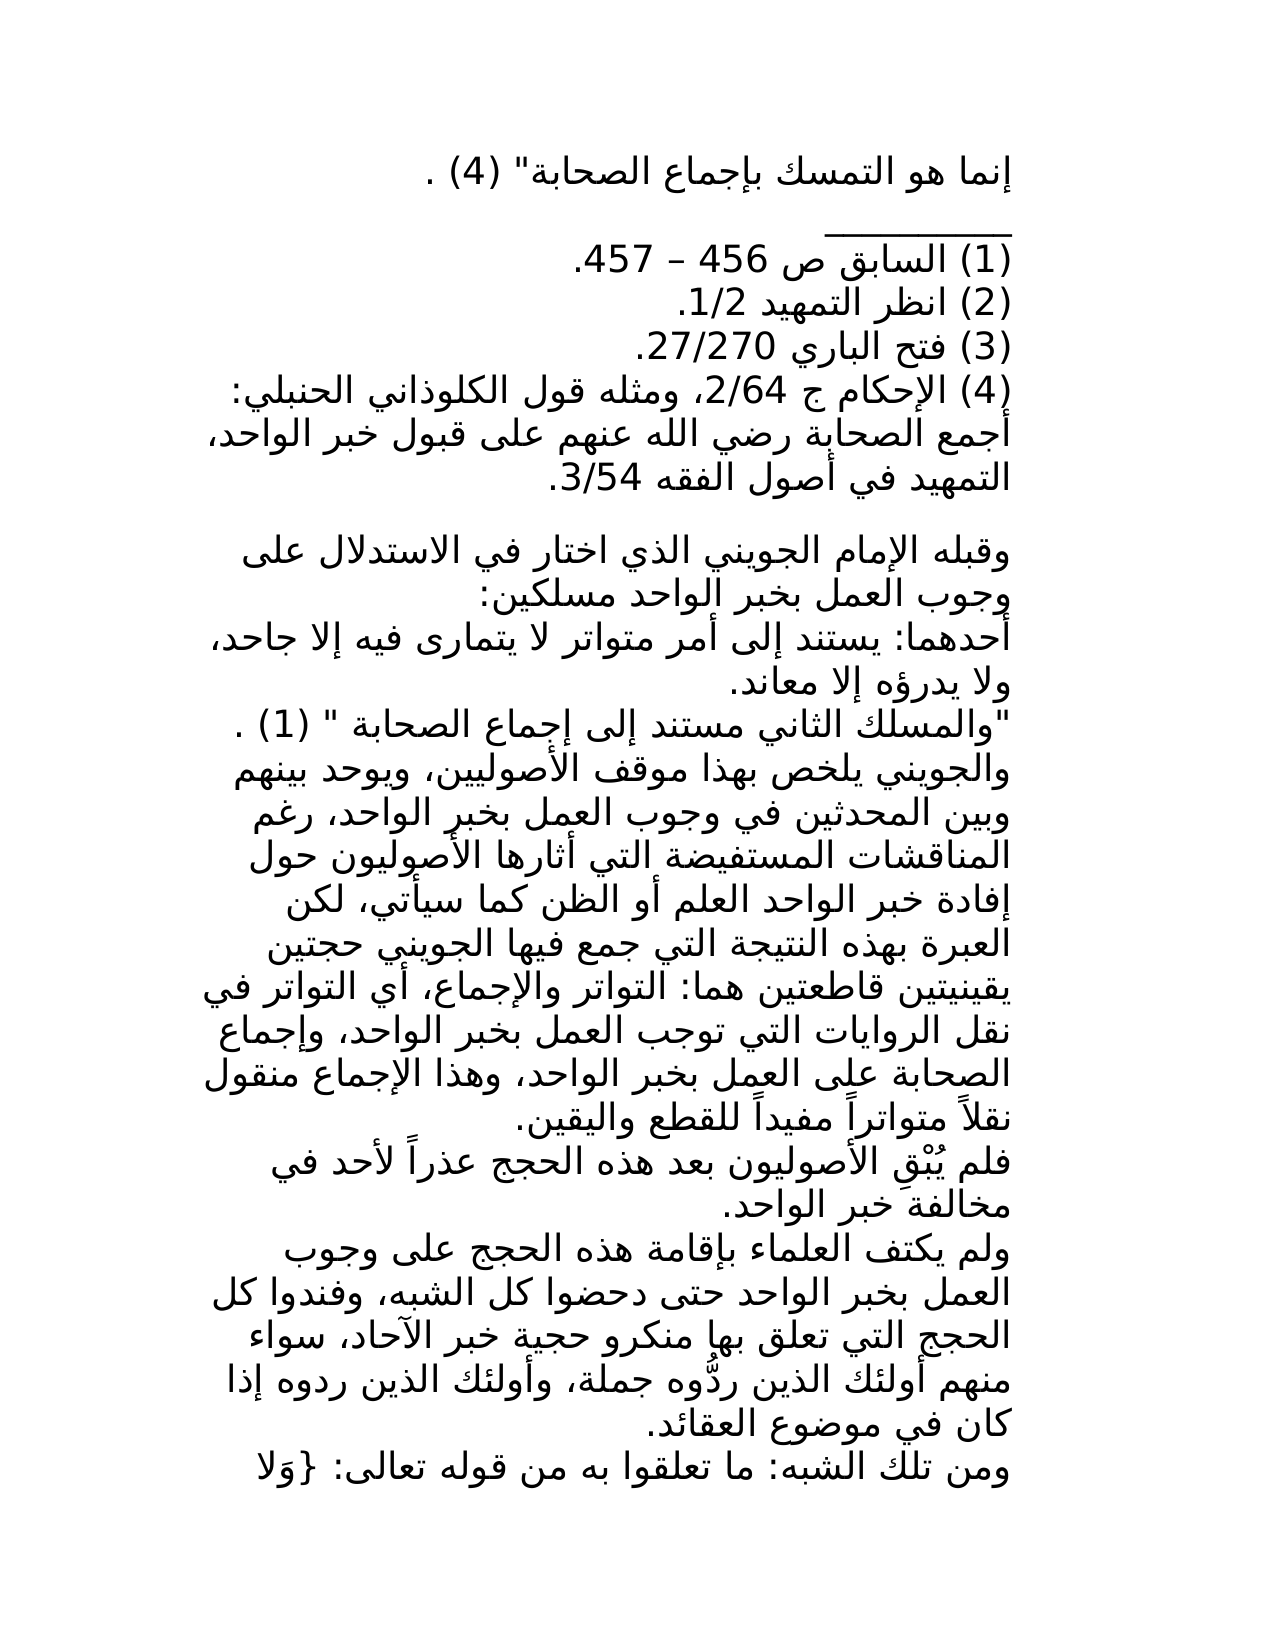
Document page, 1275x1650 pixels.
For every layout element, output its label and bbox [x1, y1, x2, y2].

text [187, 528, 1012, 1488]
text [187, 150, 1012, 499]
